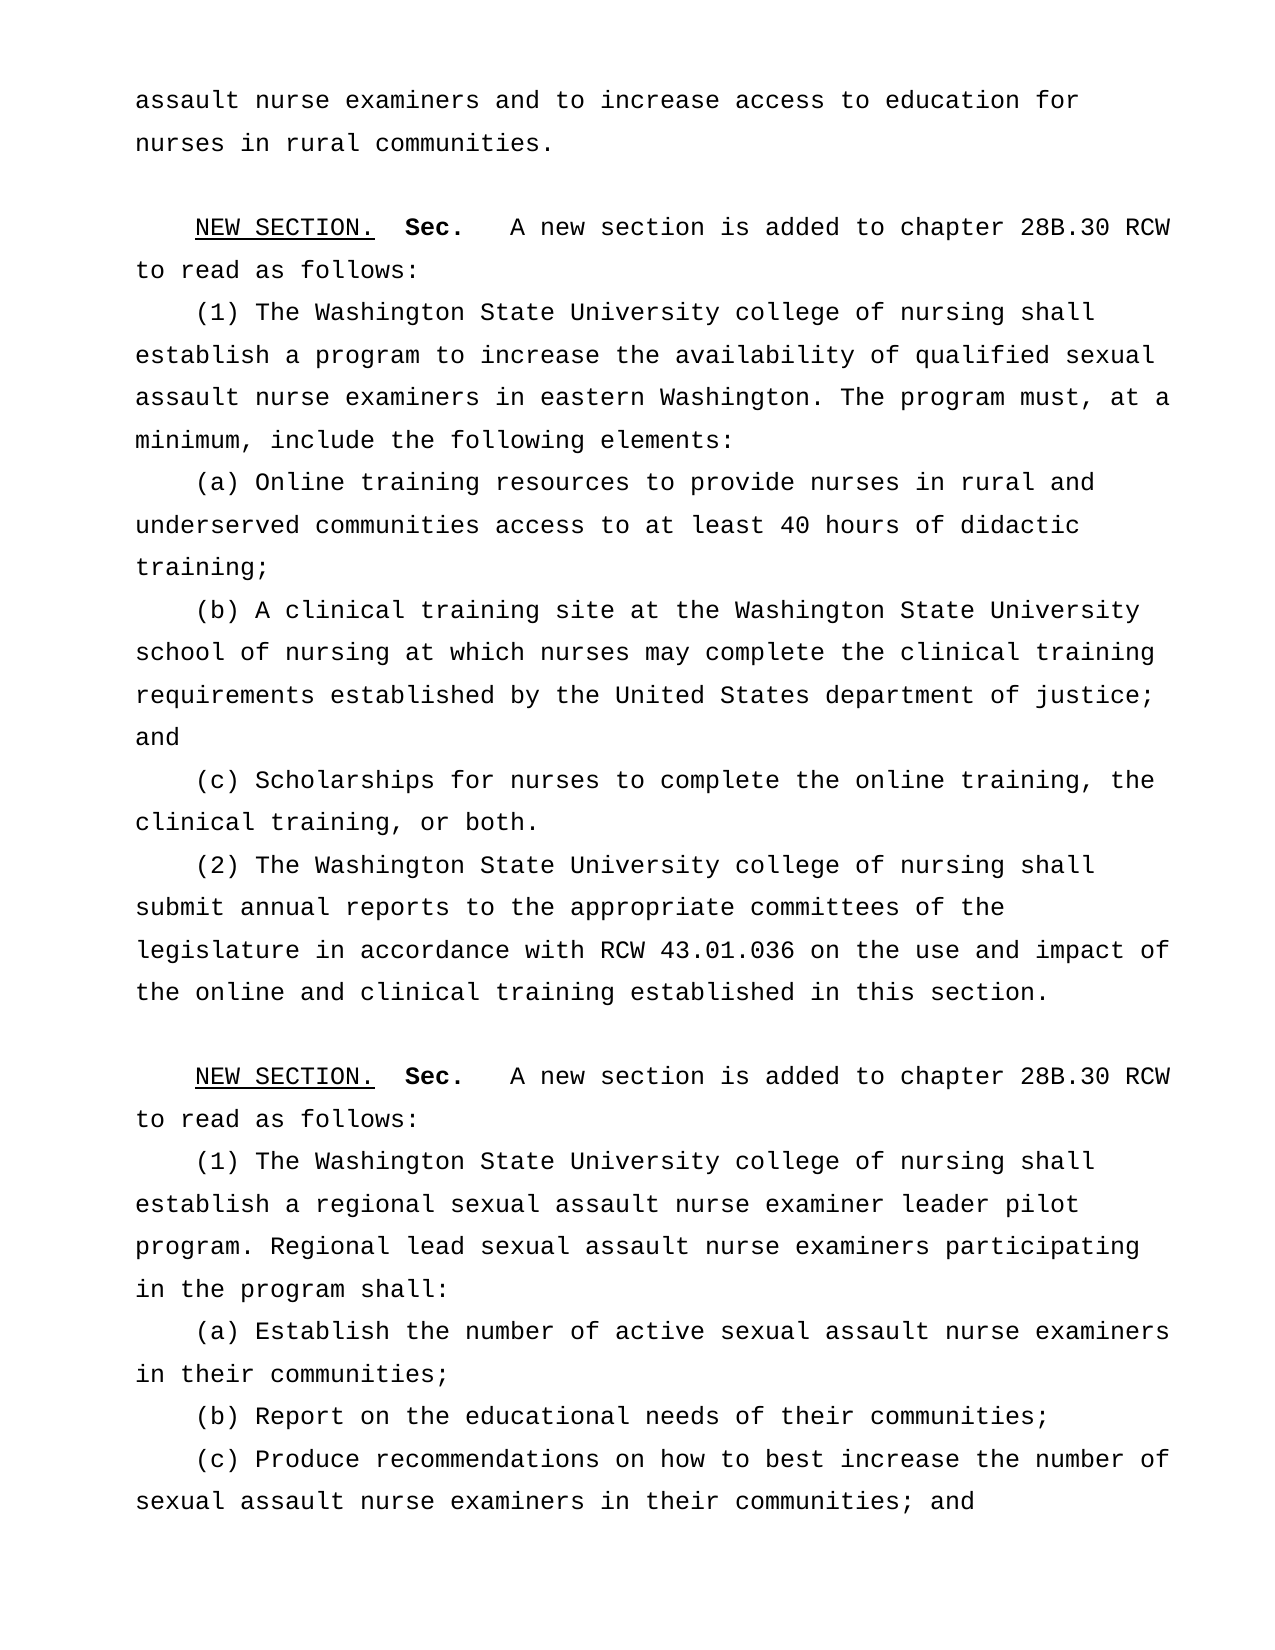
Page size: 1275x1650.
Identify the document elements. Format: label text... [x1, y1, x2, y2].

text (a) Online training resources to provide nurses in rural and underserved communities access to at least 40 hours of didactic training; [135, 457, 1170, 584]
text (b) A clinical training site at the Washington State University school of nursing at which nurses may complete the clinical training requirements established by the United States department of justice; and [135, 584, 1170, 754]
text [135, 75, 1170, 160]
text NEW SECTION. Sec. A new section is added to chapter 28B.30 RCW to read as follows: [135, 202, 1170, 287]
text (c) Scholarships for nurses to complete the online training, the clinical training, or both. [135, 754, 1170, 839]
text (c) Produce recommendations on how to best increase the number of sexual assault nurse examiners in their communities; and [135, 1433, 1170, 1518]
text (1) The Washington State University college of nursing shall establish a program to increase the availability of qualified sexual assault nurse examiners in eastern Washington. The program must, at a minimum, include the following elements: [135, 287, 1170, 457]
text (2) The Washington State University college of nursing shall submit annual reports to the appropriate committees of the legislature in accordance with RCW 43.01.036 on the use and impact of the online and clinical training established in this section. [135, 839, 1170, 1009]
text (b) Report on the educational needs of their communities; [135, 1391, 1170, 1433]
text NEW SECTION. Sec. A new section is added to chapter 28B.30 RCW to read as follows: [135, 1051, 1170, 1136]
text (1) The Washington State University college of nursing shall establish a regional sexual assault nurse examiner leader pilot program. Regional lead sexual assault nurse examiners participating in the program shall: [135, 1136, 1170, 1306]
text (a) Establish the number of active sexual assault nurse examiners in their communities; [135, 1306, 1170, 1391]
